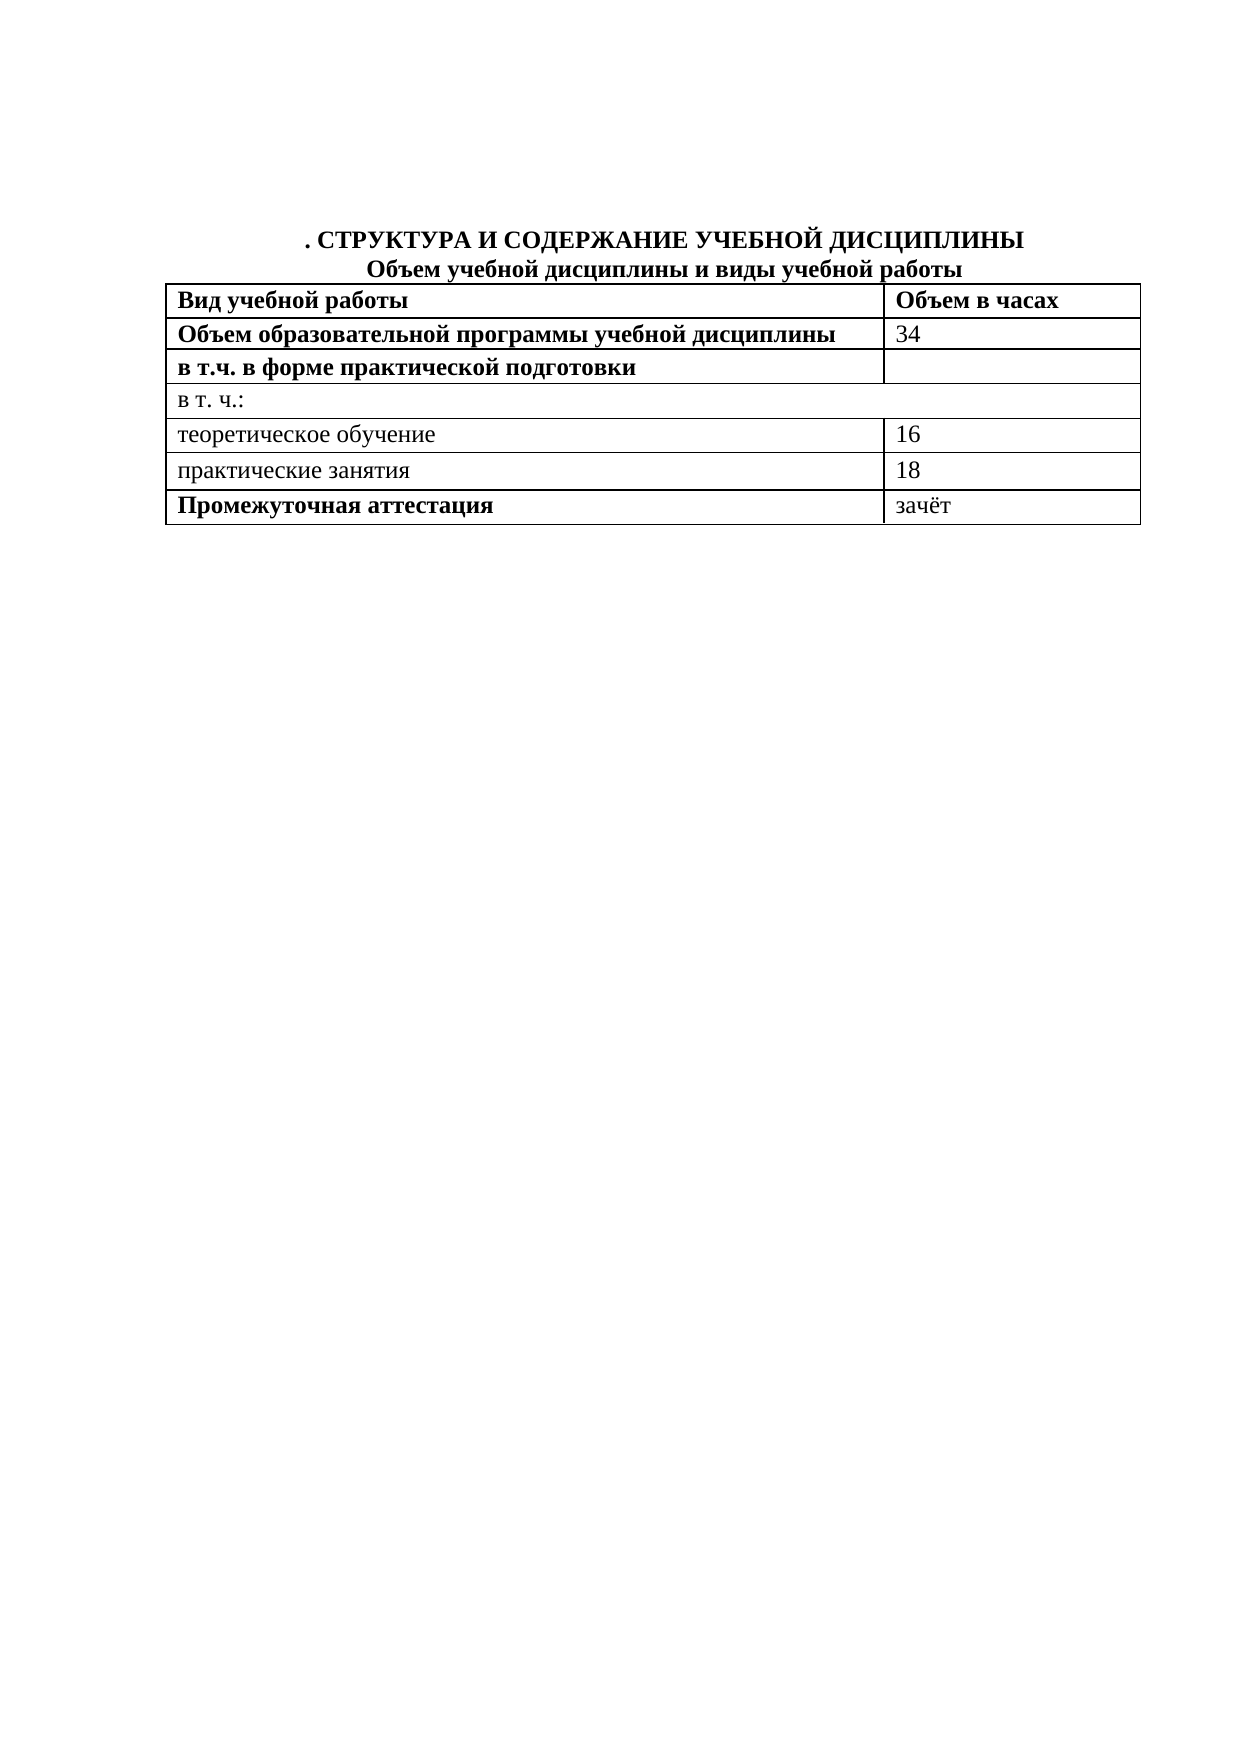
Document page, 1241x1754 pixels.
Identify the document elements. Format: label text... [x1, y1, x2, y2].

text . СТРУКТУРА И СОДЕРЖАНИЕ УЧЕБНОЙ ДИСЦИПЛИНЫ [177, 226, 1152, 254]
table_header Вид учебной работы [167, 285, 883, 317]
text Объем учебной дисциплины и виды учебной работы [177, 254, 1152, 283]
table_cell в т. ч.: [167, 384, 1140, 418]
table_cell [885, 350, 1140, 383]
table_cell зачёт [885, 491, 1140, 523]
table_cell 16 [885, 419, 1140, 452]
table_cell 34 [885, 319, 1140, 348]
table_cell Промежуточная аттестация [167, 491, 883, 523]
table_cell в т.ч. в форме практической подготовки [167, 350, 883, 383]
table_cell теоретическое обучение [167, 419, 883, 452]
table_cell Объем образовательной программы учебной дисциплины [167, 319, 883, 348]
table_cell 18 [885, 453, 1140, 489]
table_header Объем в часах [885, 285, 1140, 317]
table_cell практические занятия [167, 453, 883, 489]
